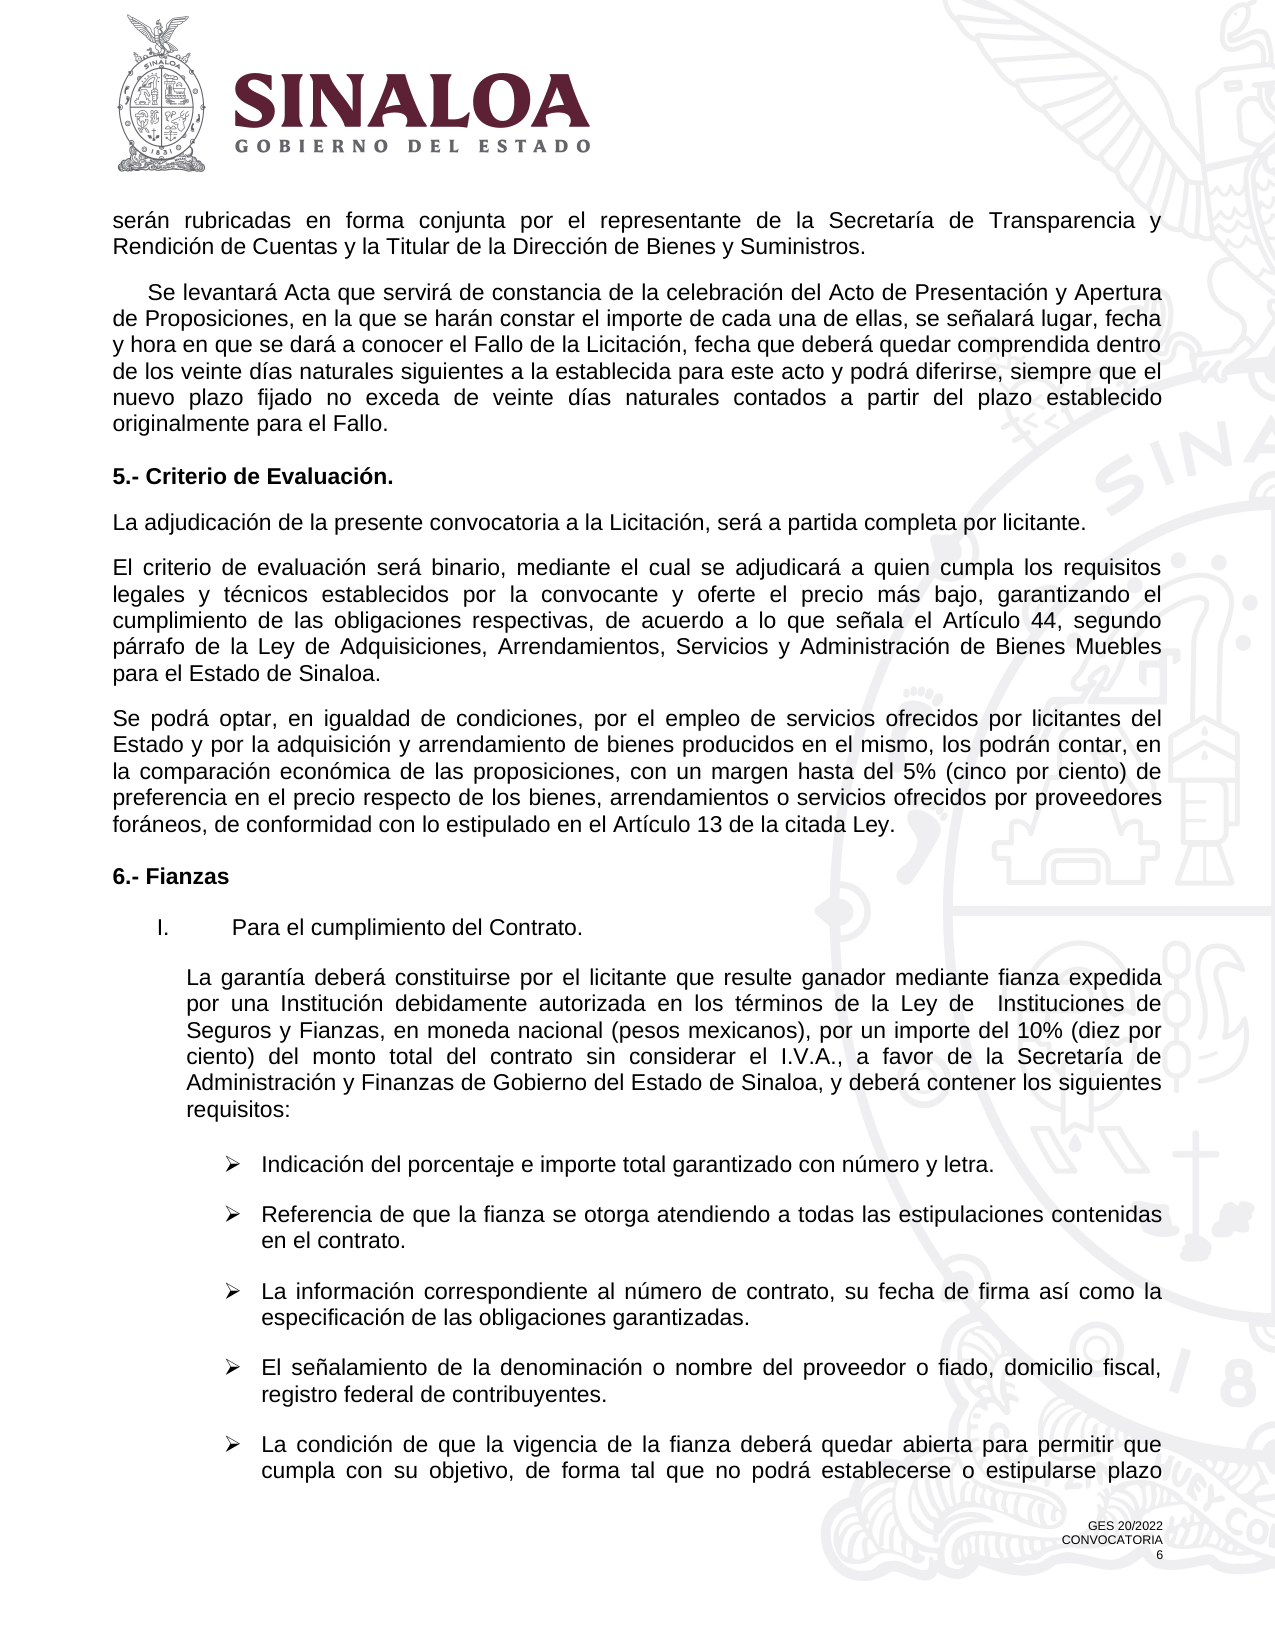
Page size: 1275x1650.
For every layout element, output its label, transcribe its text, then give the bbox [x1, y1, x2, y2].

text Se podrá optar, en igualdad de condiciones, por el empleo de servicios ofrecidos por licitantes del Estado y por la adquisición y arrendamiento de bienes producidos en el mismo, los podrán contar, en la comparación económica de las proposiciones, con un margen hasta del 5% (cinco por ciento) de preferencia en el precio respecto de los bienes, arrendamientos o servicios ofrecidos por proveedores foráneos, de conformidad con lo estipulado en el Artículo 13 de la citada Ley. [112, 705, 1163, 837]
list El señalamiento de la denominación o nombre del proveedor o fiado, domicilio fiscal, registro federal de contribuyentes. [223, 1354, 1163, 1407]
list Referencia de que la fianza se otorga atendiendo a todas las estipulaciones contenidas en el contrato. [223, 1201, 1163, 1254]
text La garantía deberá constituirse por el licitante que resulte ganador mediante fianza expedida por una Institución debidamente autorizada en los términos de la Ley de Instituciones de Seguros y Fianzas, en moneda nacional (pesos mexicanos), por un importe del 10% (diez por ciento) del monto total del contrato sin considerar el I.V.A., a favor de la Secretaría de Administración y Finanzas de Gobierno del Estado de Sinaloa, y deberá contener los siguientes requisitos: [186, 964, 1163, 1122]
text La adjudicación de la presente convocatoria a la Licitación, será a partida completa por licitante. [112, 509, 1163, 535]
picture [0, 0, 1275, 1586]
list La información correspondiente al número de contrato, su fecha de firma así como la especificación de las obligaciones garantizadas. [223, 1278, 1163, 1330]
text El criterio de evaluación será binario, mediante el cual se adjudicará a quien cumpla los requisitos legales y técnicos establecidos por la convocante y oferte el precio más bajo, garantizando el cumplimiento de las obligaciones respectivas, de acuerdo a lo que señala el Artículo 44, segundo párrafo de la Ley de Adquisiciones, Arrendamientos, Servicios y Administración de Bienes Muebles para el Estado de Sinaloa. [112, 554, 1163, 686]
text 6.- Fianzas [112, 863, 1163, 889]
text Se levantará Acta que servirá de constancia de la celebración del Acto de Presentación y Apertura de Proposiciones, en la que se harán constar el importe de cada una de ellas, se señalará lugar, fecha y hora en que se dará a conocer el Fallo de la Licitación, fecha que deberá quedar comprendida dentro de los veinte días naturales siguientes a la establecida para este acto y podrá diferirse, siempre que el nuevo plazo fijado no exceda de veinte días naturales contados a partir del plazo establecido originalmente para el Fallo. [112, 279, 1163, 437]
list Para el cumplimiento del Contrato. [157, 913, 1163, 940]
text 5.- Criterio de Evaluación. [112, 463, 1163, 489]
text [112, 207, 1163, 259]
list Indicación del porcentaje e importe total garantizado con número y letra. [223, 1151, 1163, 1177]
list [223, 1431, 1163, 1484]
